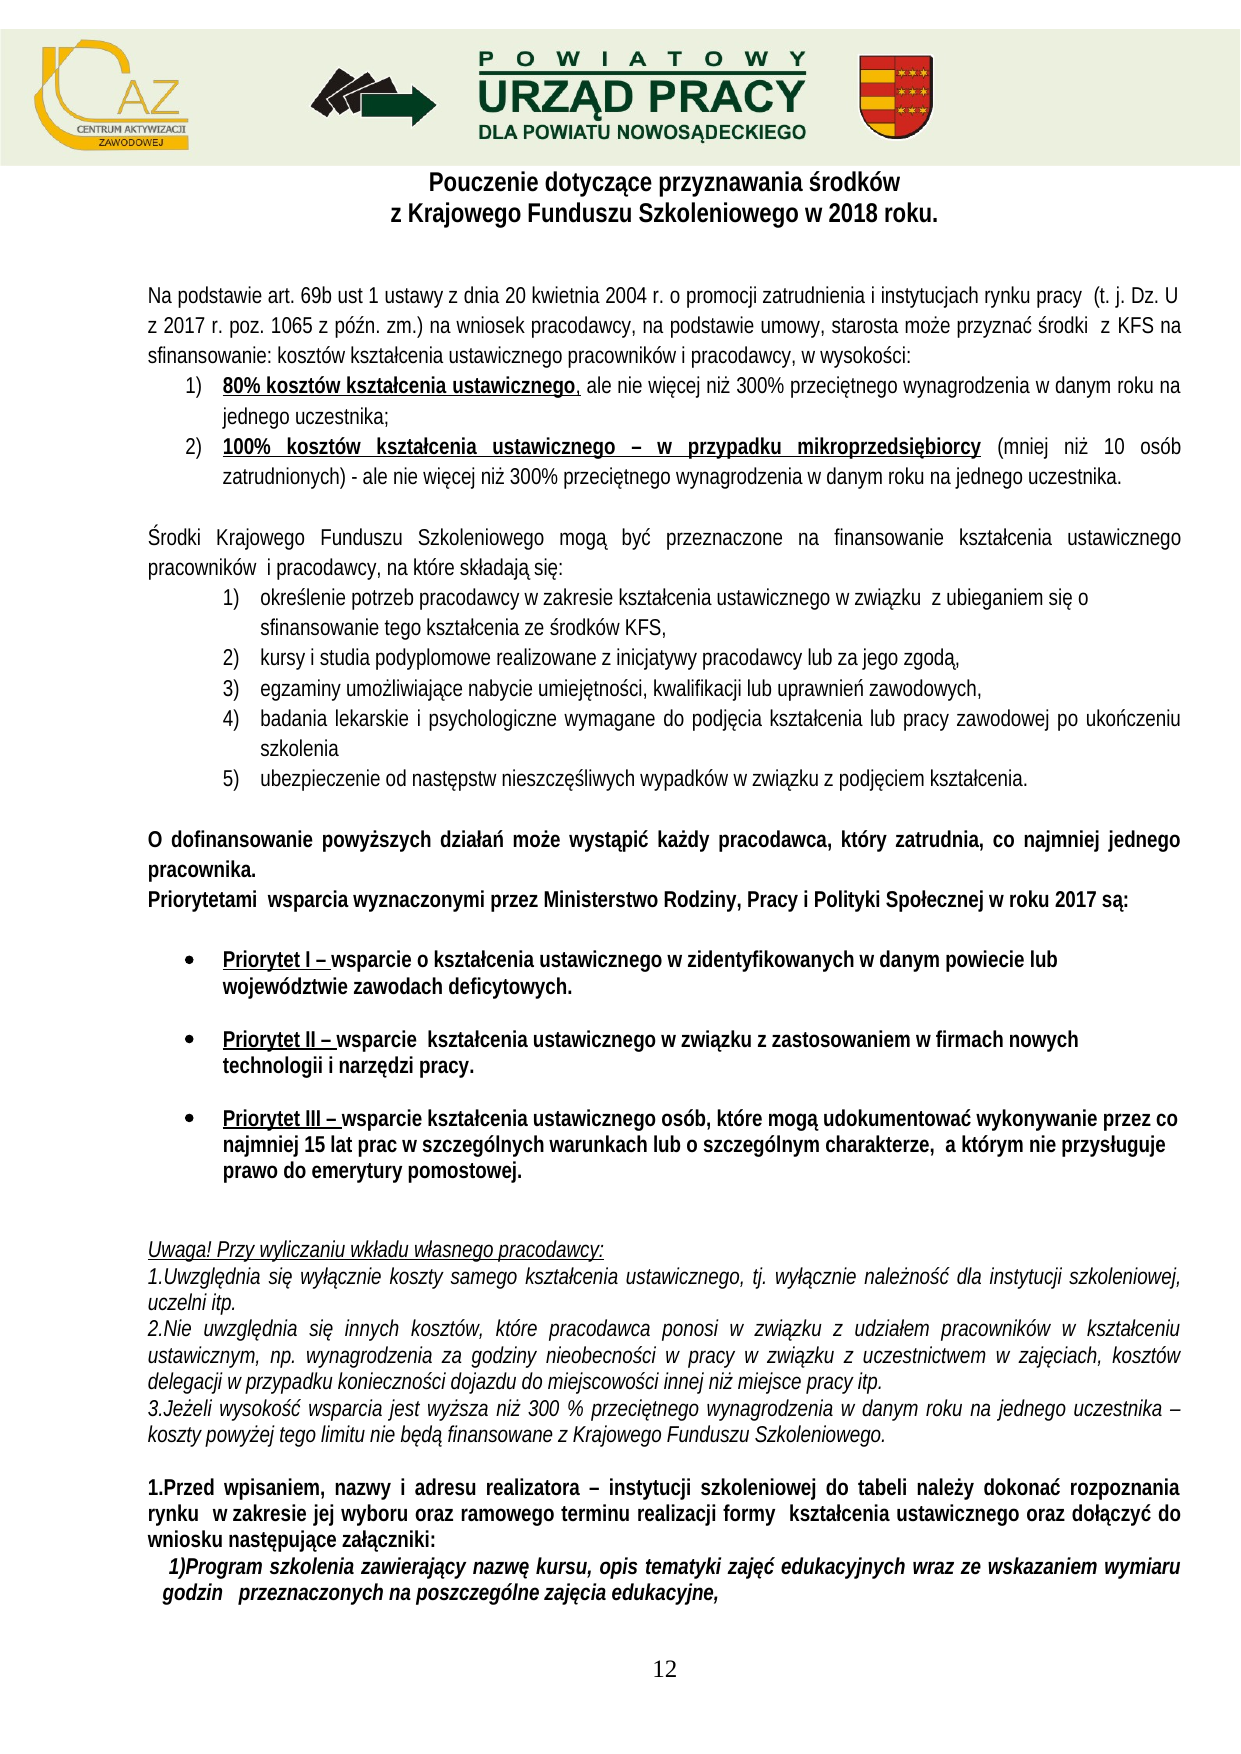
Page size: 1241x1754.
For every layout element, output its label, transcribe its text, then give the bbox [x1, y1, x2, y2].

list 80% kosztów kształcenia ustawicznego, ale nie więcej niż 300% przeciętnego wynagrodzenia w danym roku na jednego uczestnika; [185, 372, 1181, 429]
text Na podstawie art. 69b ust 1 ustawy z dnia 20 kwietnia 2004 r. o promocji zatrudnienia i instytucjach rynku pracy (t. j. Dz. U z 2017 r. poz. 1065 z późn. zm.) na wniosek pracodawcy, na podstawie umowy, starosta może przyznać środki z KFS na sfinansowanie: kosztów kształcenia ustawicznego pracowników i pracodawcy, w wysokości: [148, 282, 1181, 369]
list badania lekarskie i psychologiczne wymagane do podjęcia kształcenia lub pracy zawodowej po ukończeniu szkolenia [223, 705, 1181, 761]
text Środki Krajowego Funduszu Szkoleniowego mogą być przeznaczone na finansowanie kształcenia ustawicznego pracowników i pracodawcy, na które składają się: [148, 523, 1181, 580]
list egzaminy umożliwiające nabycie umiejętności, kwalifikacji lub uprawnień zawodowych, [223, 674, 1181, 701]
text 1)Program szkolenia zawierający nazwę kursu, opis tematyki zajęć edukacyjnych wraz ze wskazaniem wymiaru godzin przeznaczonych na poszczególne zajęcia edukacyjne, [148, 1553, 1181, 1605]
list 100% kosztów kształcenia ustawicznego – w przypadku mikroprzedsiębiorcy (mniej niż 10 osób zatrudnionych) - ale nie więcej niż 300% przeciętnego wynagrodzenia w danym roku na jednego uczestnika. [185, 433, 1181, 489]
text 3.Jeżeli wysokość wsparcia jest wyższa niż 300 % przeciętnego wynagrodzenia w danym roku na jednego uczestnika – koszty powyżej tego limitu nie będą finansowane z Krajowego Funduszu Szkoleniowego. [148, 1394, 1181, 1447]
list Priorytet II – wsparcie kształcenia ustawicznego w związku z zastosowaniem w firmach nowych technologii i narzędzi pracy. [185, 1026, 1181, 1078]
text 1.Przed wpisaniem, nazwy i adresu realizatora – instytucji szkoleniowej do tabeli należy dokonać rozpoznania rynku w zakresie jej wyboru oraz ramowego terminu realizacji formy kształcenia ustawicznego oraz dołączyć do wniosku następujące załączniki: [148, 1473, 1181, 1553]
text Pouczenie dotyczące przyznawania środków [148, 166, 1181, 197]
text 2.Nie uwzględnia się innych kosztów, które pracodawca ponosi w związku z udziałem pracowników w kształceniu ustawicznym, np. wynagrodzenia za godziny nieobecności w pracy w związku z uczestnictwem w zajęciach, kosztów delegacji w przypadku konieczności dojazdu do miejscowości innej niż miejsce pracy itp. [148, 1315, 1181, 1394]
list Priorytet III – wsparcie kształcenia ustawicznego osób, które mogą udokumentować wykonywanie przez co najmniej 15 lat prac w szczególnych warunkach lub o szczególnym charakterze, a którym nie przysługuje prawo do emerytury pomostowej. [185, 1104, 1181, 1184]
list określenie potrzeb pracodawcy w zakresie kształcenia ustawicznego w związku z ubieganiem się o sfinansowanie tego kształcenia ze środków KFS, [223, 584, 1181, 641]
text 1.Uwzględnia się wyłącznie koszty samego kształcenia ustawicznego, tj. wyłącznie należność dla instytucji szkoleniowej, uczelni itp. [148, 1263, 1181, 1315]
list kursy i studia podyplomowe realizowane z inicjatywy pracodawcy lub za jego zgodą, [223, 644, 1181, 671]
text z Krajowego Funduszu Szkoleniowego w 2018 roku. [148, 197, 1181, 228]
text Uwaga! Przy wyliczaniu wkładu własnego pracodawcy: [148, 1236, 1181, 1263]
list Priorytet I – wsparcie o kształcenia ustawicznego w zidentyfikowanych w danym powiecie lub województwie zawodach deficytowych. [185, 946, 1181, 999]
text O dofinansowanie powyższych działań może wystąpić każdy pracodawca, który zatrudnia, co najmniej jednego pracownika. [148, 826, 1181, 882]
text Priorytetami wsparcia wyznaczonymi przez Ministerstwo Rodziny, Pracy i Polityki Społecznej w roku 2017 są: [148, 886, 1181, 912]
picture [0, 29, 1241, 166]
list ubezpieczenie od następstw nieszczęśliwych wypadków w związku z podjęciem kształcenia. [223, 765, 1181, 792]
